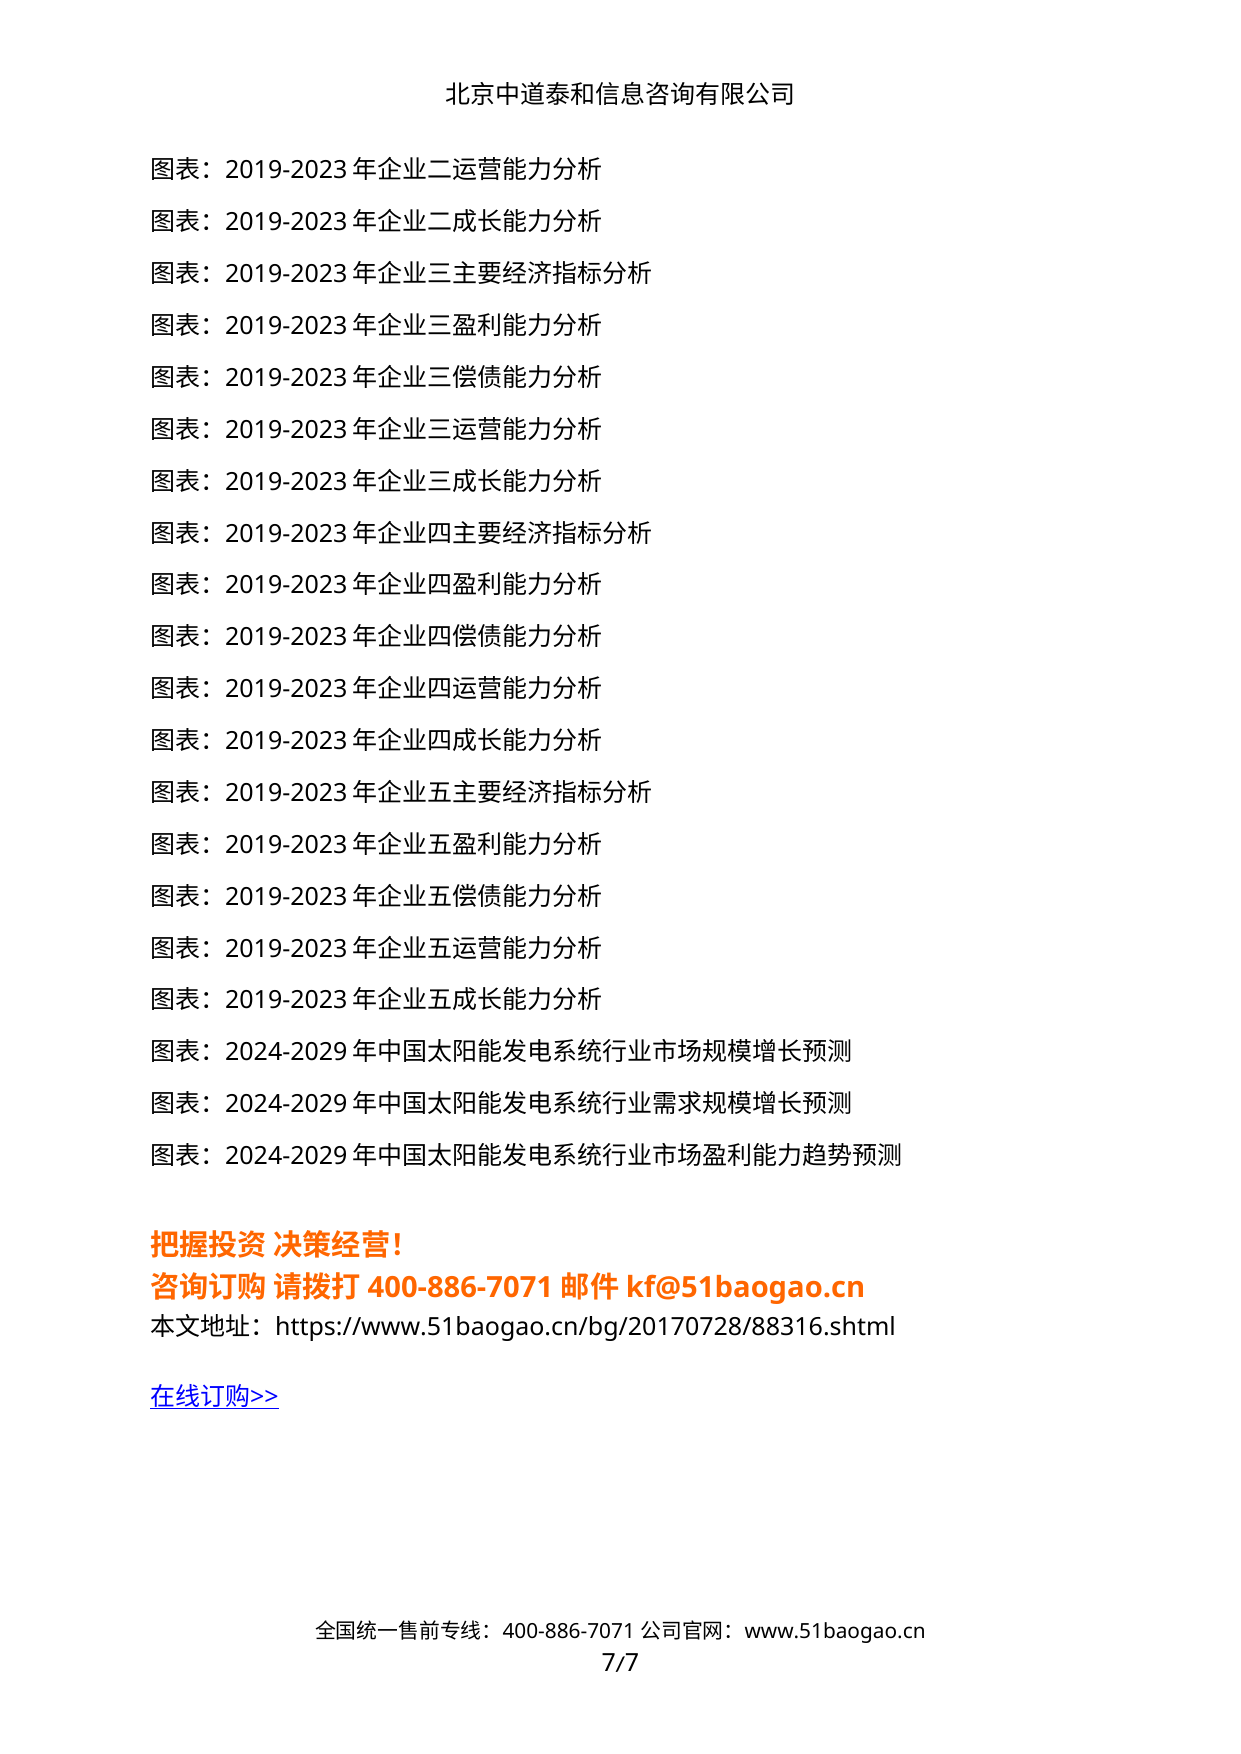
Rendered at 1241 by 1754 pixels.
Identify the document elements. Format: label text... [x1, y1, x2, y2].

text 把握投资 决策经营！咨询订购 请拨打 400-886-7071 邮件 kf@51baogao.cn本文地址：https://www.51baogao.cn/bg/20170728/88316.shtml [150, 1187, 1090, 1342]
text 图表：2019-2023年企业五成长能力分析 [150, 980, 1090, 1016]
text 图表：2019-2023年企业三偿债能力分析 [150, 357, 1090, 394]
text 图表：2019-2023年企业五偿债能力分析 [150, 876, 1090, 912]
text 图表：2024-2029年中国太阳能发电系统行业需求规模增长预测 [150, 1084, 1090, 1120]
text 图表：2019-2023年企业五运营能力分析 [150, 928, 1090, 964]
text 图表：2024-2029年中国太阳能发电系统行业市场规模增长预测 [150, 1032, 1090, 1068]
text 图表：2019-2023年企业四主要经济指标分析 [150, 513, 1090, 549]
text 图表：2019-2023年企业二运营能力分析 [150, 150, 1090, 186]
text 图表：2024-2029年中国太阳能发电系统行业市场盈利能力趋势预测 [150, 1136, 1090, 1172]
text 图表：2019-2023年企业四成长能力分析 [150, 721, 1090, 757]
text 在线订购>> [150, 1342, 1090, 1413]
text 图表：2019-2023年企业二成长能力分析 [150, 202, 1090, 238]
text 图表：2019-2023年企业三成长能力分析 [150, 461, 1090, 497]
text 图表：2019-2023年企业五主要经济指标分析 [150, 772, 1090, 809]
text 图表：2019-2023年企业四运营能力分析 [150, 669, 1090, 705]
text 图表：2019-2023年企业四偿债能力分析 [150, 617, 1090, 653]
text 图表：2019-2023年企业三主要经济指标分析 [150, 254, 1090, 290]
text 图表：2019-2023年企业四盈利能力分析 [150, 565, 1090, 601]
text 图表：2019-2023年企业三盈利能力分析 [150, 306, 1090, 342]
text 图表：2019-2023年企业五盈利能力分析 [150, 824, 1090, 861]
text 图表：2019-2023年企业三运营能力分析 [150, 409, 1090, 446]
